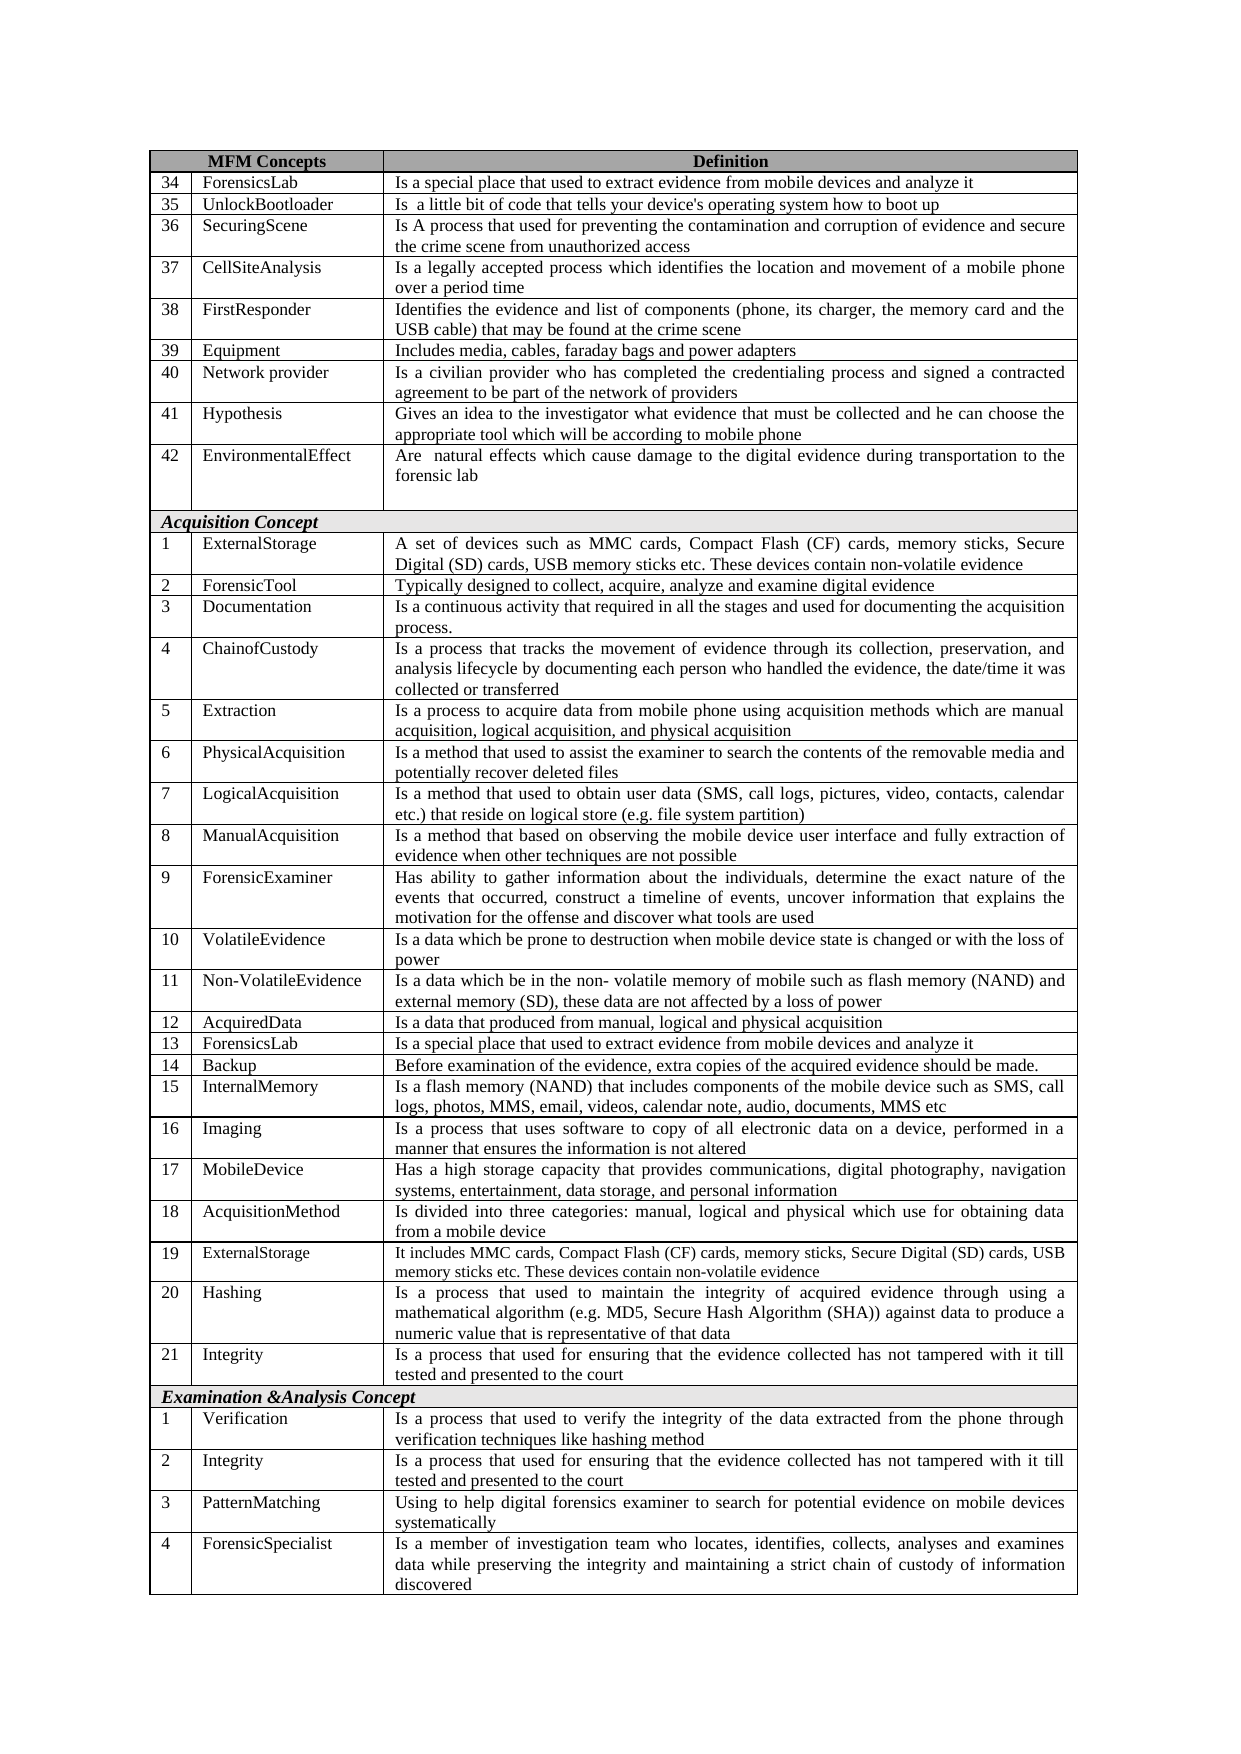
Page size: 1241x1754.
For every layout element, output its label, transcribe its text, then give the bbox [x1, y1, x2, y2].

table_cell Is a special place that used to extract evidence from mobile devices and analyze it [384, 1033, 1077, 1053]
table_cell ExternalStorage [192, 1243, 383, 1281]
table_cell Is a little bit of code that tells your device's operating system how to boot up [384, 194, 1077, 214]
table_cell Non-VolatileEvidence [192, 970, 383, 1011]
table_cell Integrity [192, 1344, 383, 1384]
table_cell 10 [151, 929, 191, 969]
table_header Definition [384, 151, 1077, 171]
table_cell Is A process that used for preventing the contamination and corruption of evidence and secure the crime scene from unauthorized access [384, 215, 1077, 256]
table_cell Includes media, cables, faraday bags and power adapters [384, 340, 1077, 360]
table_cell 35 [151, 194, 191, 214]
table_cell Is a process that used for ensuring that the evidence collected has not tampered with it till tested and presented to the court [384, 1344, 1077, 1384]
table_cell LogicalAcquisition [192, 783, 383, 824]
table_cell ForensicExaminer [192, 866, 383, 927]
table_cell 6 [151, 741, 191, 782]
table_cell Backup [192, 1055, 383, 1075]
table_cell 11 [151, 970, 191, 1011]
table_cell Is a method that used to assist the examiner to search the contents of the removable media and potentially recover deleted files [384, 741, 1077, 782]
table_cell 40 [151, 361, 191, 402]
table_cell 3 [151, 1491, 191, 1532]
table_cell 19 [151, 1243, 191, 1281]
table_cell SecuringScene [192, 215, 383, 256]
table_cell 2 [151, 575, 191, 595]
table_cell 5 [151, 700, 191, 740]
table_cell 18 [151, 1201, 191, 1241]
table_cell Is a continuous activity that required in all the stages and used for documenting the acquisition process. [384, 596, 1077, 637]
table_cell Is a process to acquire data from mobile phone using acquisition methods which are manual acquisition, logical acquisition, and physical acquisition [384, 700, 1077, 740]
table_cell Has a high storage capacity that provides communications, digital photography, navigation systems, entertainment, data storage, and personal information [384, 1159, 1077, 1200]
table_cell ForensicTool [192, 575, 383, 595]
table_cell Is a flash memory (NAND) that includes components of the mobile device such as SMS, call logs, photos, MMS, email, videos, calendar note, audio, documents, MMS etc [384, 1076, 1077, 1116]
table_cell Is a legally accepted process which identifies the location and movement of a mobile phone over a period time [384, 257, 1077, 297]
table_header MFM Concepts [151, 151, 383, 171]
table_cell 41 [151, 403, 191, 444]
table_cell Before examination of the evidence, extra copies of the acquired evidence should be made. [384, 1055, 1077, 1075]
table_cell ManualAcquisition [192, 825, 383, 865]
table_cell 36 [151, 215, 191, 256]
table_cell 13 [151, 1033, 191, 1053]
table_cell Verification [192, 1408, 383, 1449]
table_cell ForensicSpecialist [192, 1533, 383, 1594]
table_cell 14 [151, 1055, 191, 1075]
table_cell Is a method that based on observing the mobile device user interface and fully extraction of evidence when other techniques are not possible [384, 825, 1077, 865]
table_cell InternalMemory [192, 1076, 383, 1116]
table_cell AcquisitionMethod [192, 1201, 383, 1241]
table_cell Examination &Analysis Concept [151, 1386, 1077, 1407]
table_cell 2 [151, 1450, 191, 1490]
table_cell PatternMatching [192, 1491, 383, 1532]
table_cell Is a process that tracks the movement of evidence through its collection, preservation, and analysis lifecycle by documenting each person who handled the evidence, the date/time it was collected or transferred [384, 638, 1077, 699]
table_cell Typically designed to collect, acquire, analyze and examine digital evidence [384, 575, 1077, 595]
table_cell Is a civilian provider who has completed the credentialing process and signed a contracted agreement to be part of the network of providers [384, 361, 1077, 402]
table_cell 8 [151, 825, 191, 865]
table_cell 34 [151, 173, 191, 193]
table_cell Is a method that used to obtain user data (SMS, call logs, pictures, video, contacts, calendar etc.) that reside on logical store (e.g. file system partition) [384, 783, 1077, 824]
table_cell CellSiteAnalysis [192, 257, 383, 297]
table_cell Is a data which be prone to destruction when mobile device state is changed or with the loss of power [384, 929, 1077, 969]
table_cell 1 [151, 1408, 191, 1449]
table_cell Has ability to gather information about the individuals, determine the exact nature of the events that occurred, construct a timeline of events, uncover information that explains the motivation for the offense and discover what tools are used [384, 866, 1077, 927]
table_cell 1 [151, 533, 191, 574]
table_cell Acquisition Concept [151, 511, 1077, 532]
table_cell Gives an idea to the investigator what evidence that must be collected and he can choose the appropriate tool which will be according to mobile phone [384, 403, 1077, 444]
table_cell Is divided into three categories: manual, logical and physical which use for obtaining data from a mobile device [384, 1201, 1077, 1241]
table_cell 17 [151, 1159, 191, 1200]
table_cell Imaging [192, 1118, 383, 1158]
table_cell EnvironmentalEffect [192, 445, 383, 509]
table_cell Is a process that uses software to copy of all electronic data on a device, performed in a manner that ensures the information is not altered [384, 1118, 1077, 1158]
table_cell Documentation [192, 596, 383, 637]
table_cell Is a special place that used to extract evidence from mobile devices and analyze it [384, 173, 1077, 193]
table_cell ChainofCustody [192, 638, 383, 699]
table_cell UnlockBootloader [192, 194, 383, 214]
table_cell 3 [151, 596, 191, 637]
table_cell Is a process that used to verify the integrity of the data extracted from the phone through verification techniques like hashing method [384, 1408, 1077, 1449]
table_cell Integrity [192, 1450, 383, 1490]
table_cell Hypothesis [192, 403, 383, 444]
table_cell Extraction [192, 700, 383, 740]
table_cell 4 [151, 1533, 191, 1594]
table_cell A set of devices such as MMC cards, Compact Flash (CF) cards, memory sticks, Secure Digital (SD) cards, USB memory sticks etc. These devices contain non-volatile evidence [384, 533, 1077, 574]
table_cell ForensicsLab [192, 173, 383, 193]
table_cell FirstResponder [192, 299, 383, 339]
table_cell 37 [151, 257, 191, 297]
table_cell Are natural effects which cause damage to the digital evidence during transportation to the forensic lab [384, 445, 1077, 509]
table_cell Using to help digital forensics examiner to search for potential evidence on mobile devices systematically [384, 1491, 1077, 1532]
table_cell 7 [151, 783, 191, 824]
table_cell 4 [151, 638, 191, 699]
table_cell 21 [151, 1344, 191, 1384]
table_cell 42 [151, 445, 191, 509]
table_cell 15 [151, 1076, 191, 1116]
table_cell 38 [151, 299, 191, 339]
table_cell AcquiredData [192, 1012, 383, 1032]
table_cell PhysicalAcquisition [192, 741, 383, 782]
table_cell MobileDevice [192, 1159, 383, 1200]
table_cell Is a data which be in the non- volatile memory of mobile such as flash memory (NAND) and external memory (SD), these data are not affected by a loss of power [384, 970, 1077, 1011]
table_cell Is a member of investigation team who locates, identifies, collects, analyses and examines data while preserving the integrity and maintaining a strict chain of custody of information discovered [384, 1533, 1077, 1594]
table_cell 39 [151, 340, 191, 360]
table_cell Is a process that used for ensuring that the evidence collected has not tampered with it till tested and presented to the court [384, 1450, 1077, 1490]
table_cell ExternalStorage [192, 533, 383, 574]
table_cell 9 [151, 866, 191, 927]
table_cell Is a data that produced from manual, logical and physical acquisition [384, 1012, 1077, 1032]
table_cell Hashing [192, 1282, 383, 1343]
table_cell Equipment [192, 340, 383, 360]
table_cell Is a process that used to maintain the integrity of acquired evidence through using a mathematical algorithm (e.g. MD5, Secure Hash Algorithm (SHA)) against data to produce a numeric value that is representative of that data [384, 1282, 1077, 1343]
table_cell 20 [151, 1282, 191, 1343]
table_cell ForensicsLab [192, 1033, 383, 1053]
table_cell Identifies the evidence and list of components (phone, its charger, the memory card and the USB cable) that may be found at the crime scene [384, 299, 1077, 339]
table_cell Network provider [192, 361, 383, 402]
table_cell 12 [151, 1012, 191, 1032]
table_cell VolatileEvidence [192, 929, 383, 969]
table_cell 16 [151, 1118, 191, 1158]
table_cell It includes MMC cards, Compact Flash (CF) cards, memory sticks, Secure Digital (SD) cards, USB memory sticks etc. These devices contain non-volatile evidence [384, 1243, 1077, 1281]
